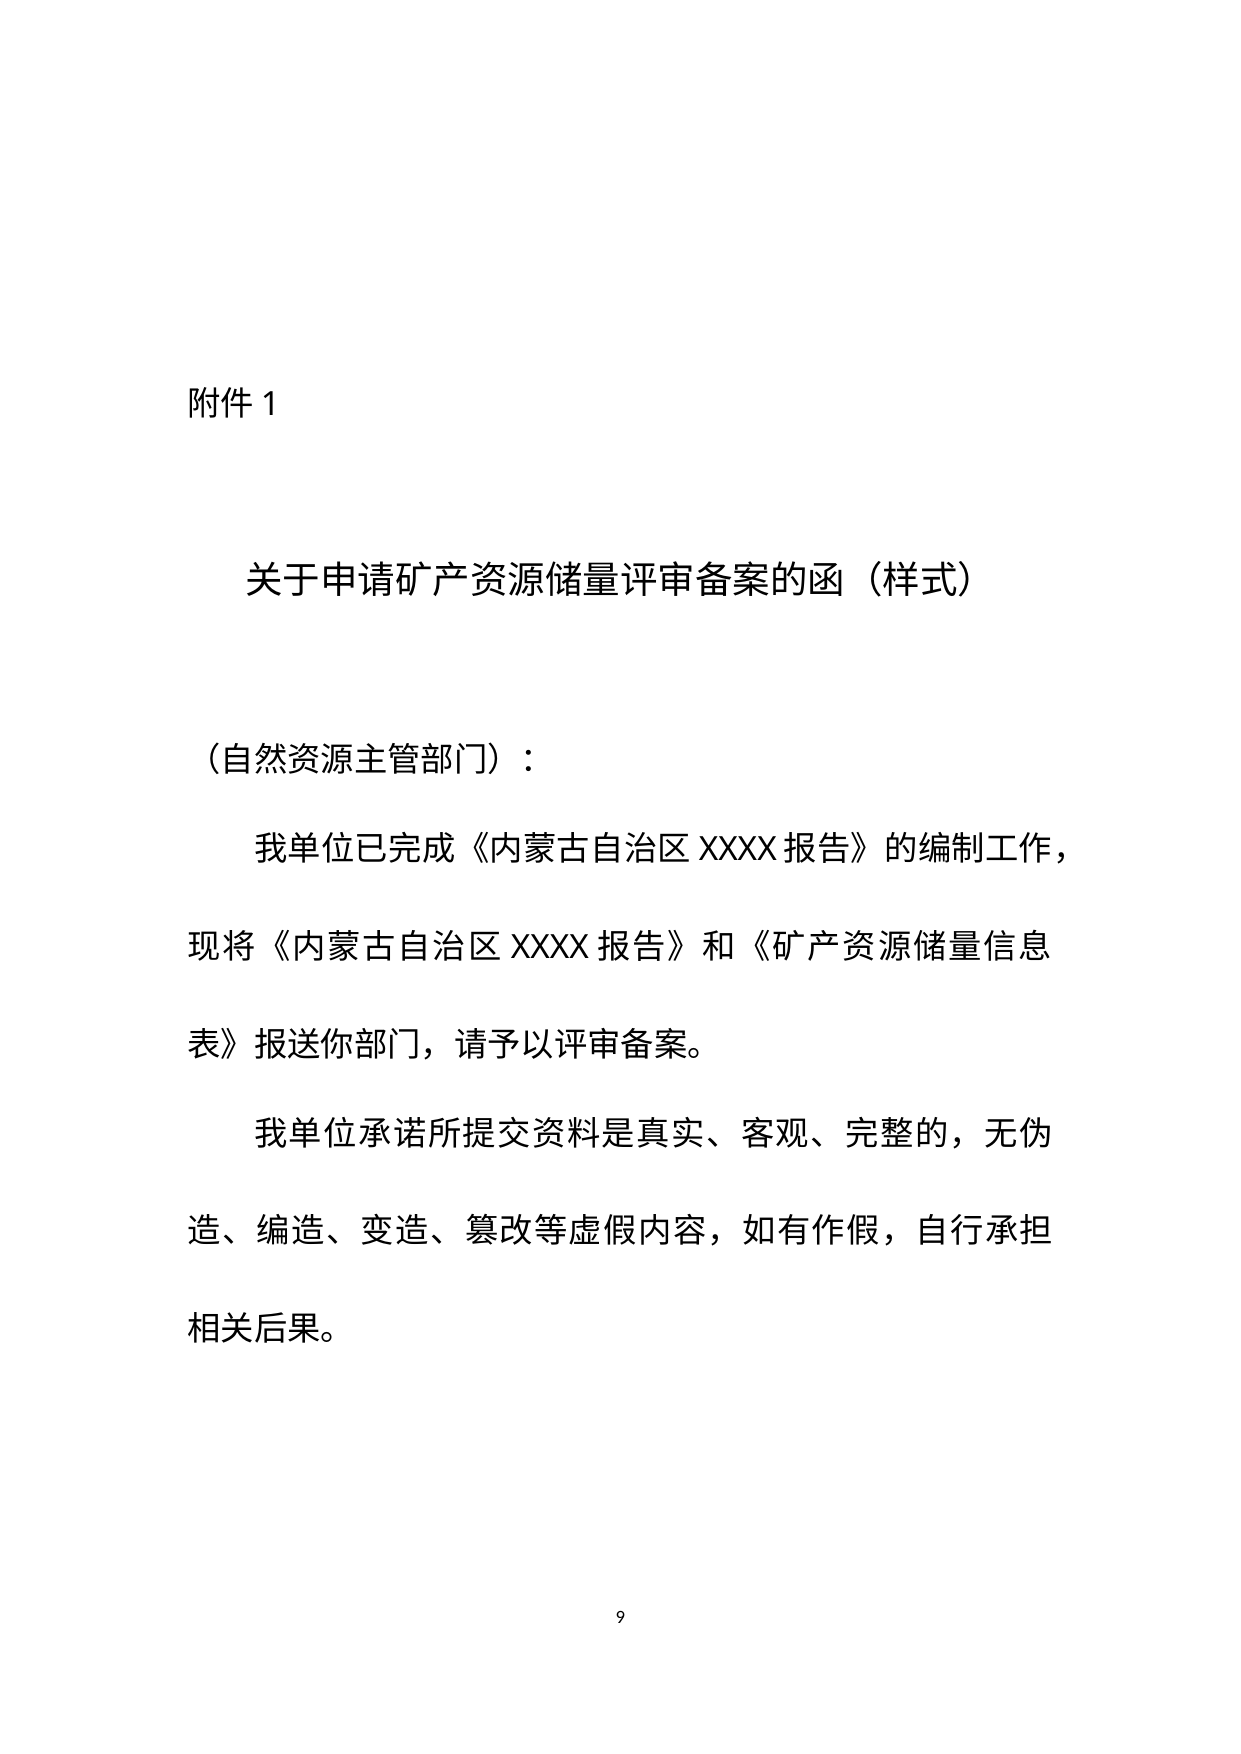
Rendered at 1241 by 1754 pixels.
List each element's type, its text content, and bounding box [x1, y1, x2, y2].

text 附件1 [187, 368, 1053, 433]
text 我单位已完成《内蒙古自治区XXXX报告》的编制工作，现将《内蒙古自治区XXXX报告》和《矿产资源储量信息表》报送你部门，请予以评审备案。 [187, 814, 1053, 1074]
text 关于申请矿产资源储量评审备案的函（样式） [187, 545, 1053, 610]
text 我单位承诺所提交资料是真实、客观、完整的，无伪造、编造、变造、篡改等虚假内容，如有作假，自行承担相关后果。 [187, 1098, 1053, 1358]
text （自然资源主管部门）： [187, 725, 1053, 790]
